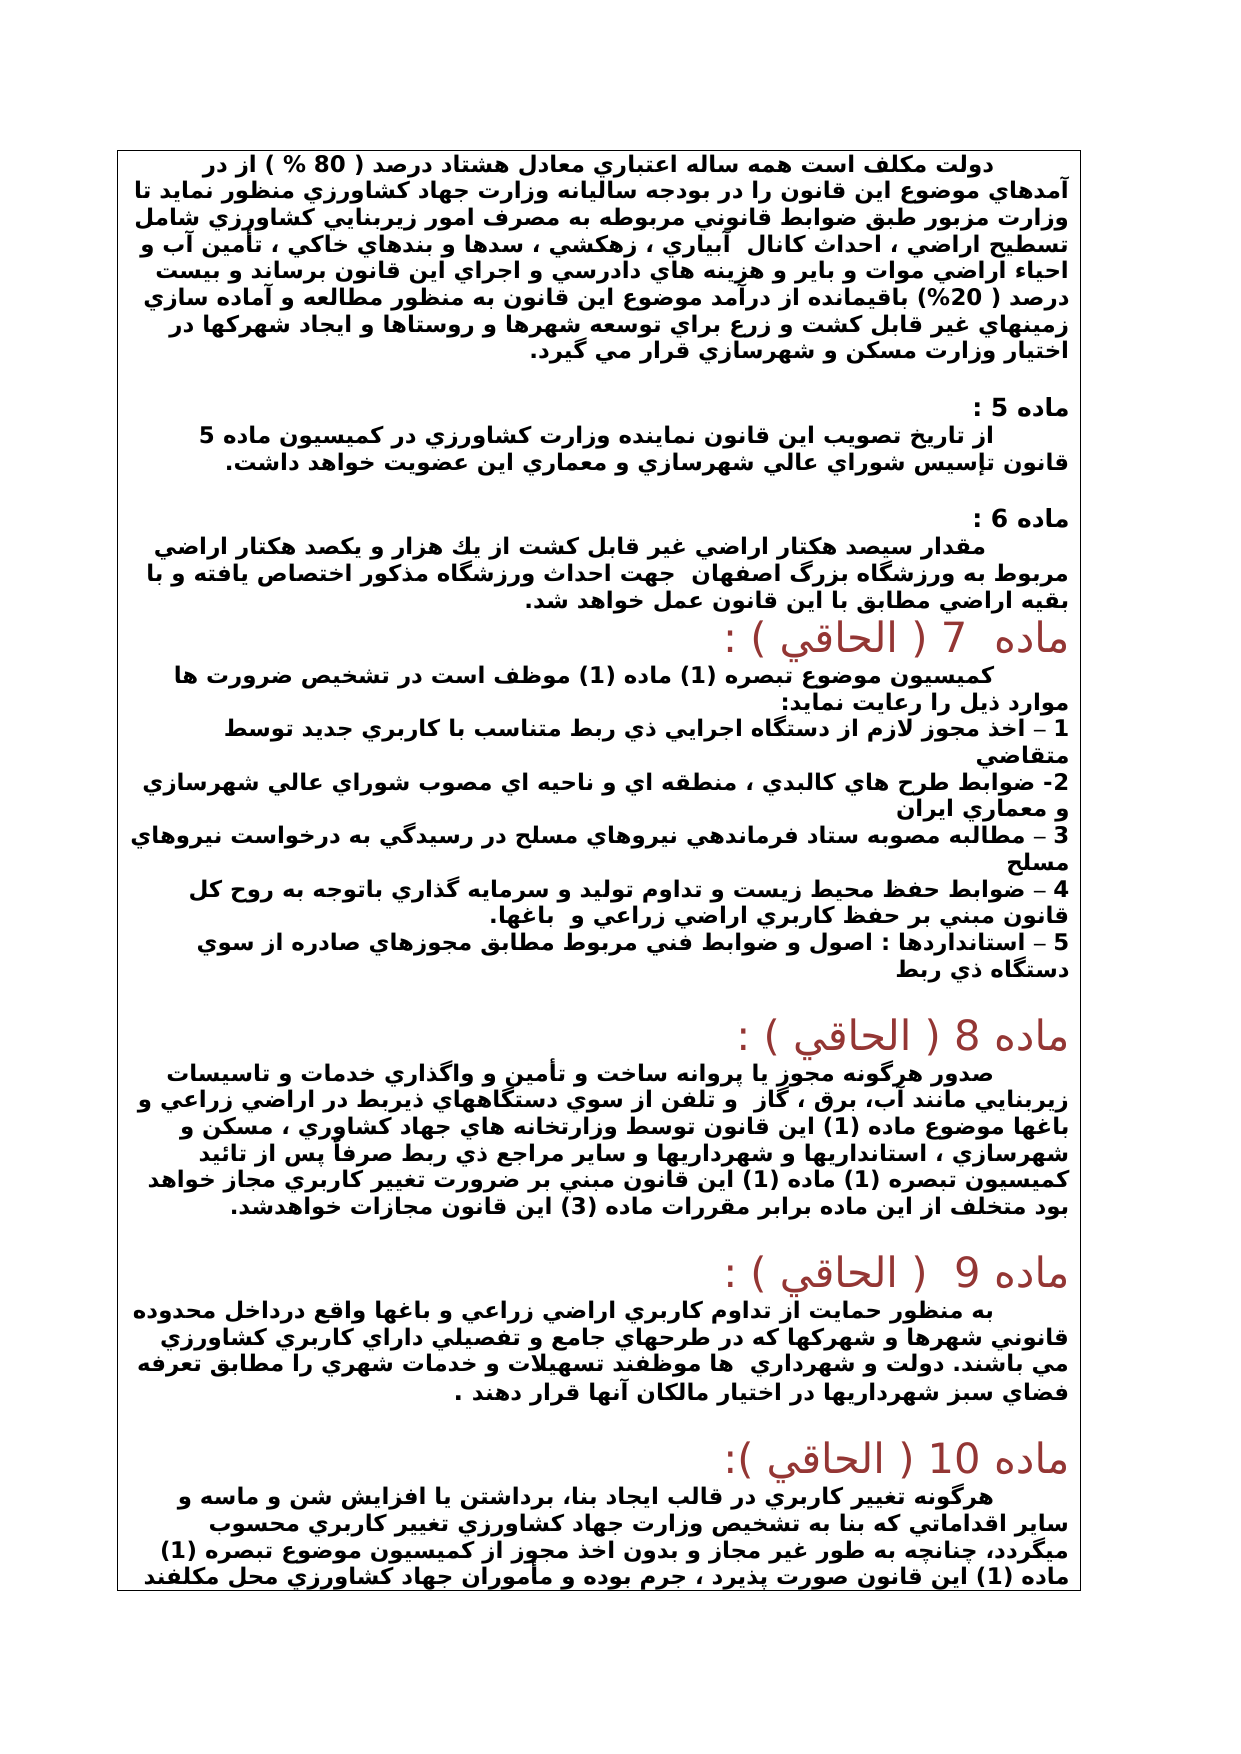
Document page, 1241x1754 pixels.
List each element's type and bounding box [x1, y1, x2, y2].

table_header [118, 151, 1080, 1590]
